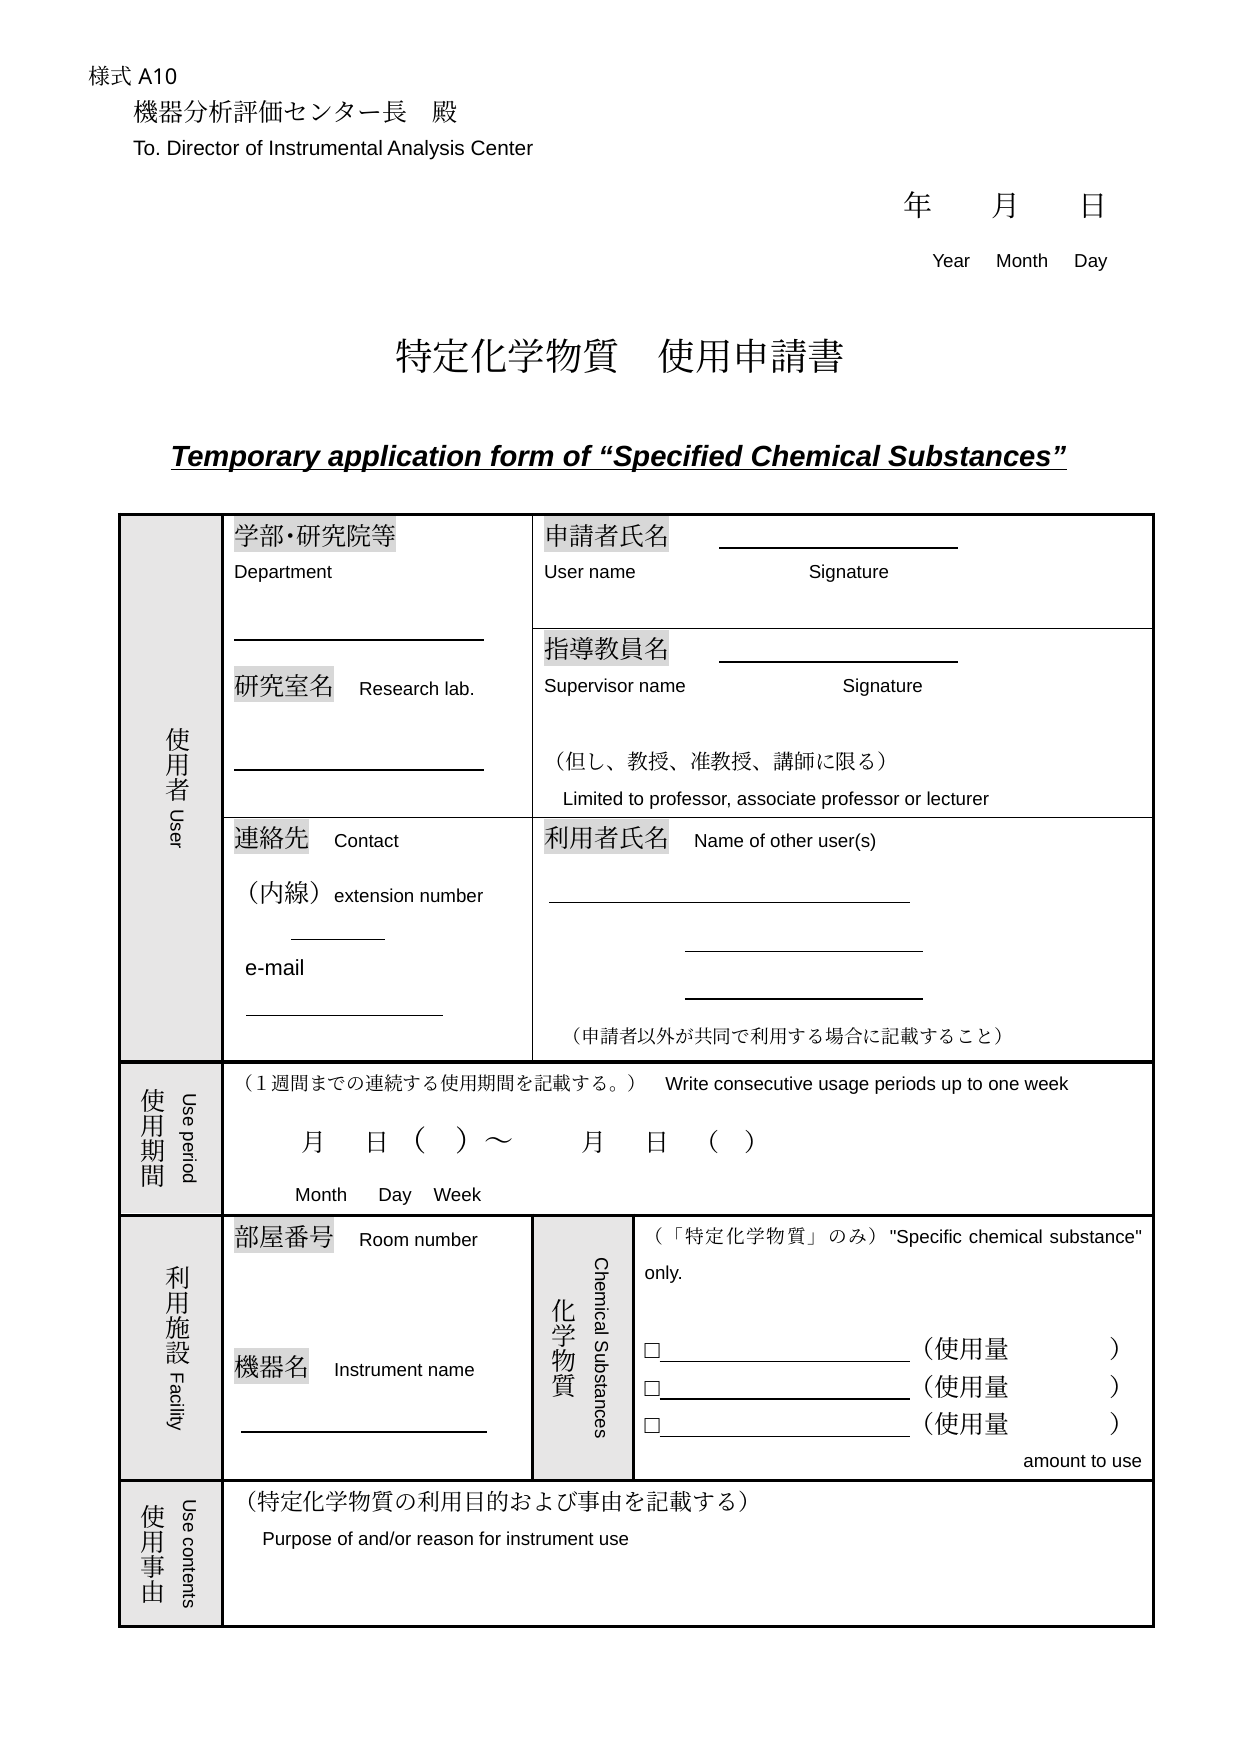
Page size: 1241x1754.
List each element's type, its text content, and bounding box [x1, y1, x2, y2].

text To. Director of Instrumental Analysis Center [133, 129, 1152, 167]
table_cell （「特定化学物質」のみ）"Specific chemical substance" only. □ （使用量 ） □ （使用量 ） □ （使用量 ） amount to use [635, 1217, 1152, 1479]
table_cell Chemical Substances 化学物質 [534, 1217, 632, 1479]
text Year Month Day [89, 242, 1152, 279]
table_cell 連絡先 Contact （内線）extension number e-mail [224, 818, 532, 1060]
text 機器分析評価センター長 殿 [133, 92, 1152, 129]
table_header 学部･研究院等 Department 研究室名 Research lab. [224, 516, 532, 817]
table_header 申請者氏名 User name Signature [533, 516, 1152, 628]
table_cell 利用施設 Facility [121, 1217, 221, 1479]
table_cell （特定化学物質の利用目的および事由を記載する） Purpose of and/or reason for instrument use [224, 1482, 1152, 1625]
text 年 月 日 [89, 167, 1152, 242]
table_cell 利用者氏名 Name of other user(s) （申請者以外が共同で利用する場合に記載すること） [533, 818, 1152, 1060]
text 特定化学物質 使用申請書 [89, 317, 1152, 392]
table_cell Use contents 使用事由 [121, 1482, 221, 1625]
table_cell Use period 使用期間 [121, 1064, 221, 1213]
text Temporary application form of “Specified Chemical Substances” [89, 437, 1152, 475]
table_cell 部屋番号 Room number 機器名 Instrument name [224, 1217, 531, 1479]
table_header 使用者 User [121, 516, 221, 1060]
table_cell 指導教員名 Supervisor name Signature （但し、教授、准教授、講師に限る） Limited to professor, associate professor or lecturer [533, 629, 1152, 817]
table_cell （１週間までの連続する使用期間を記載する。） Write consecutive usage periods up to one week 月 日 （ ）～ 月 日 （ ） Month Day Week [224, 1064, 1152, 1213]
